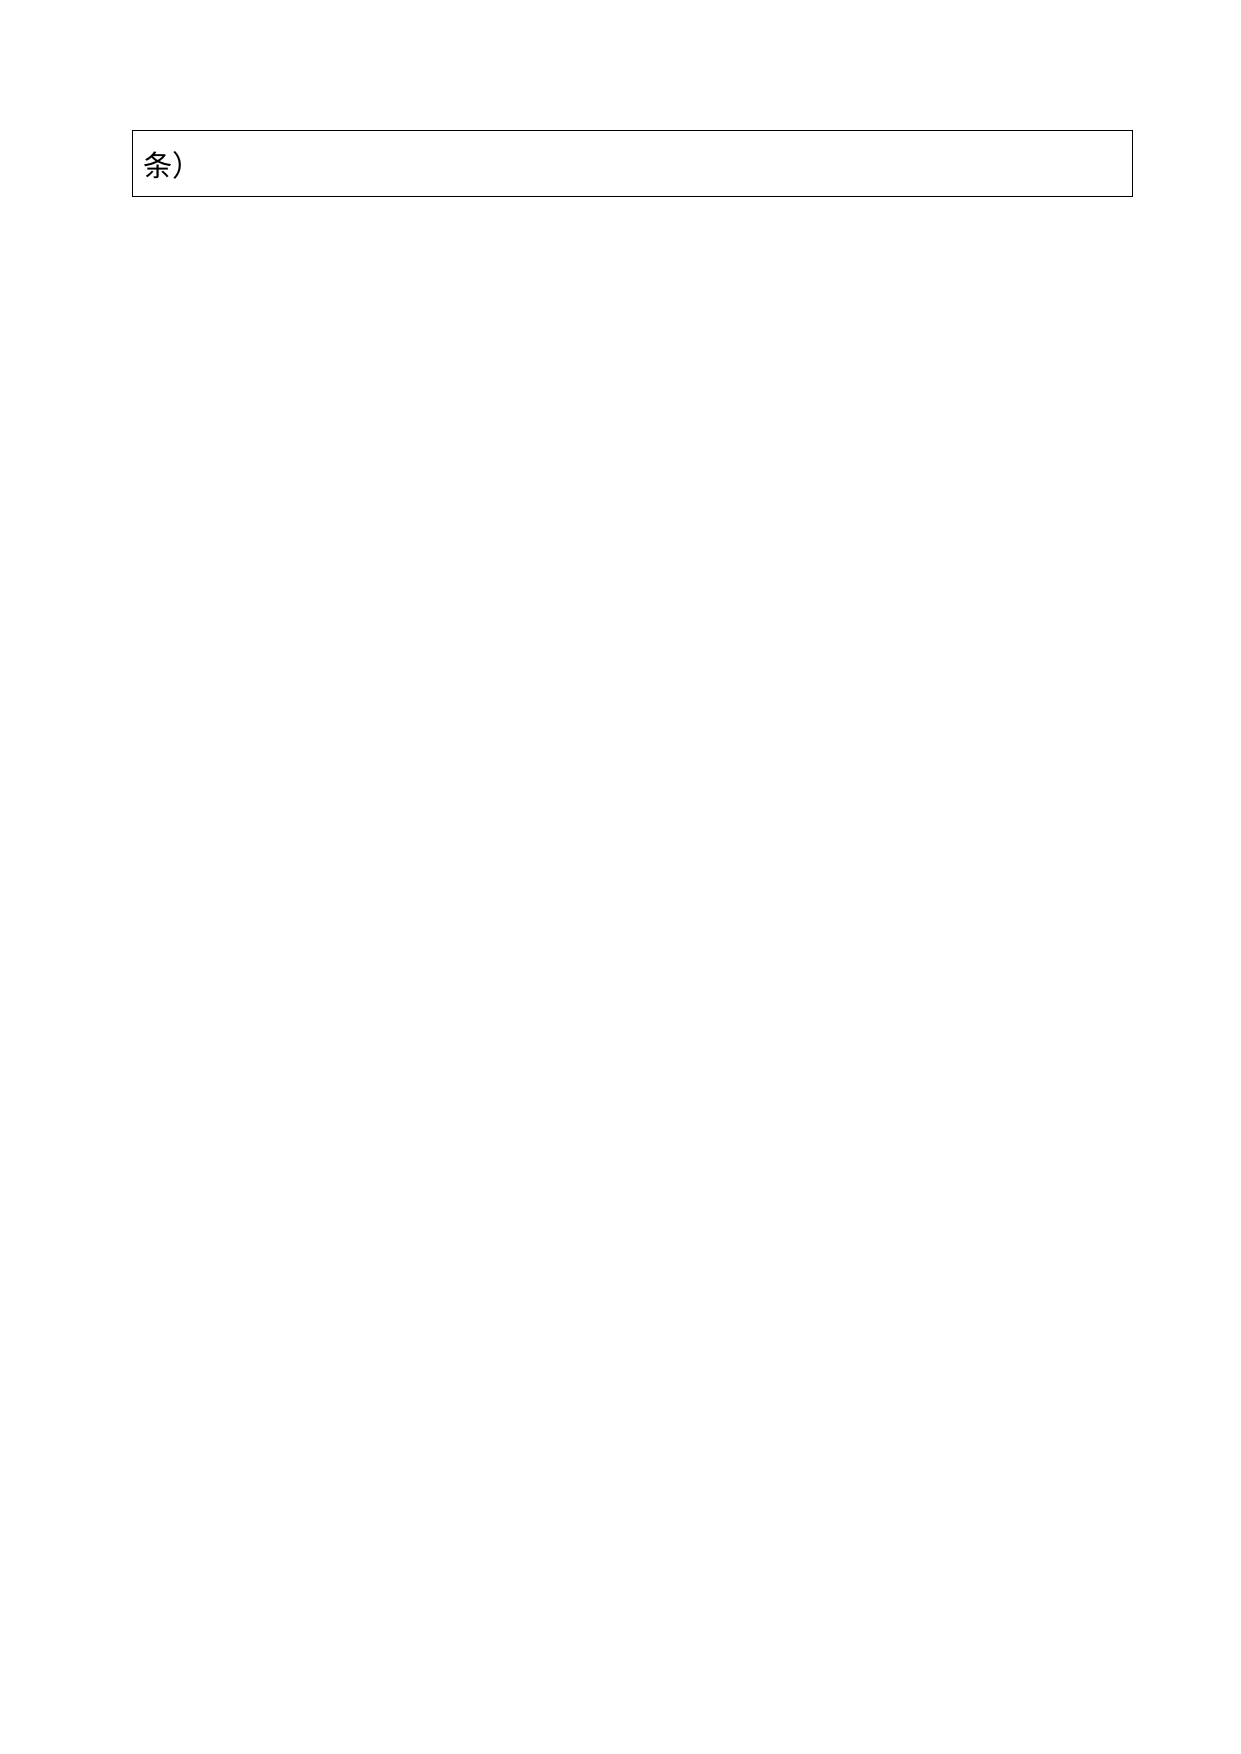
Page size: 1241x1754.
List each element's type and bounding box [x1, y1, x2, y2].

table_cell [133, 131, 1132, 196]
